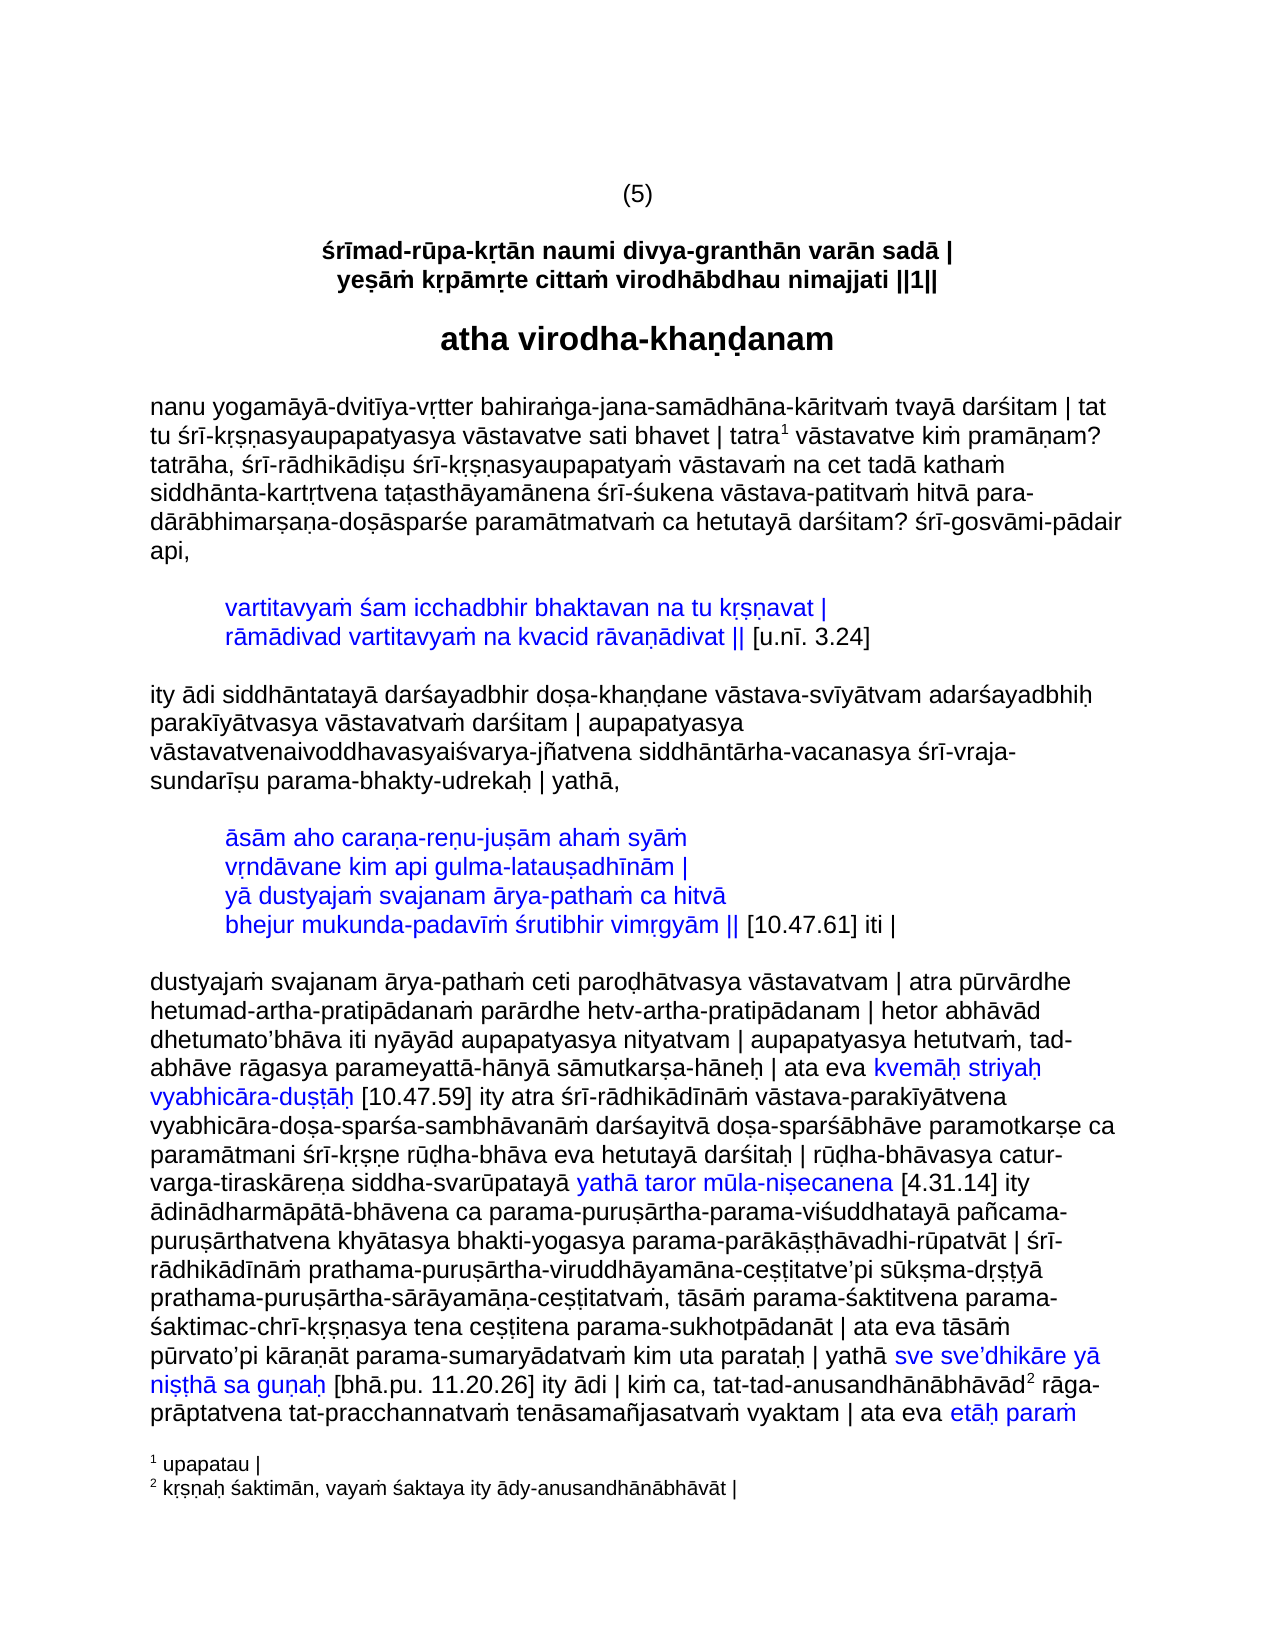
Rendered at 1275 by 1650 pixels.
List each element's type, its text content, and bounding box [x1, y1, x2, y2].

text rāmādivad vartitavyaṁ na kvacid rāvaṇādivat || [u.nī. 3.24] [225, 622, 1050, 651]
text āsām aho caraṇa-reṇu-juṣām ahaṁ syāṁ [225, 823, 1050, 852]
subtitle atha virodha-khaṇḍanam [150, 319, 1125, 357]
text vṛndāvane kim api gulma-latauṣadhīnām | [225, 852, 1050, 881]
text (5) [150, 179, 1125, 207]
text vartitavyaṁ śam icchadbhir bhaktavan na tu kṛṣṇavat | [225, 593, 1050, 622]
text yeṣāṁ kṛpāmṛte cittaṁ virodhābdhau nimajjati ||1|| [150, 265, 1125, 294]
text yā dustyajaṁ svajanam ārya-pathaṁ ca hitvā [225, 881, 1050, 910]
text ity ādi siddhāntatayā darśayadbhir doṣa-khaṇḍane vāstava-svīyātvam adarśayadbhiḥ parakīyātvasya vāstavatvaṁ darśitam | aupapatyasya vāstavatvenaivoddhavasyaiśvarya-jñatvena siddhāntārha-vacanasya śrī-vraja-sundarīṣu parama-bhakty-udrekaḥ | yathā, [150, 680, 1125, 795]
text bhejur mukunda-padavīṁ śrutibhir vimṛgyām || [10.47.61] iti | [225, 910, 1050, 938]
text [150, 967, 1125, 1427]
text śrīmad-rūpa-kṛtān naumi divya-granthān varān sadā | [150, 236, 1125, 265]
text nanu yogamāyā-dvitīya-vṛtter bahiraṅga-jana-samādhāna-kāritvaṁ tvayā darśitam | tat tu śrī-kṛṣṇasyaupapatyasya vāstavatve sati bhavet | tatra vāstavatve kiṁ pramāṇam? tatrāha, śrī-rādhikādiṣu śrī-kṛṣṇasyaupapatyaṁ vāstavaṁ na cet tadā kathaṁ siddhānta-kartṛtvena taṭasthāyamānena śrī-śukena vāstava-patitvaṁ hitvā para-dārābhimarṣaṇa-doṣāsparśe paramātmatvaṁ ca hetutayā darśitam? śrī-gosvāmi-pādair api, [150, 392, 1125, 565]
